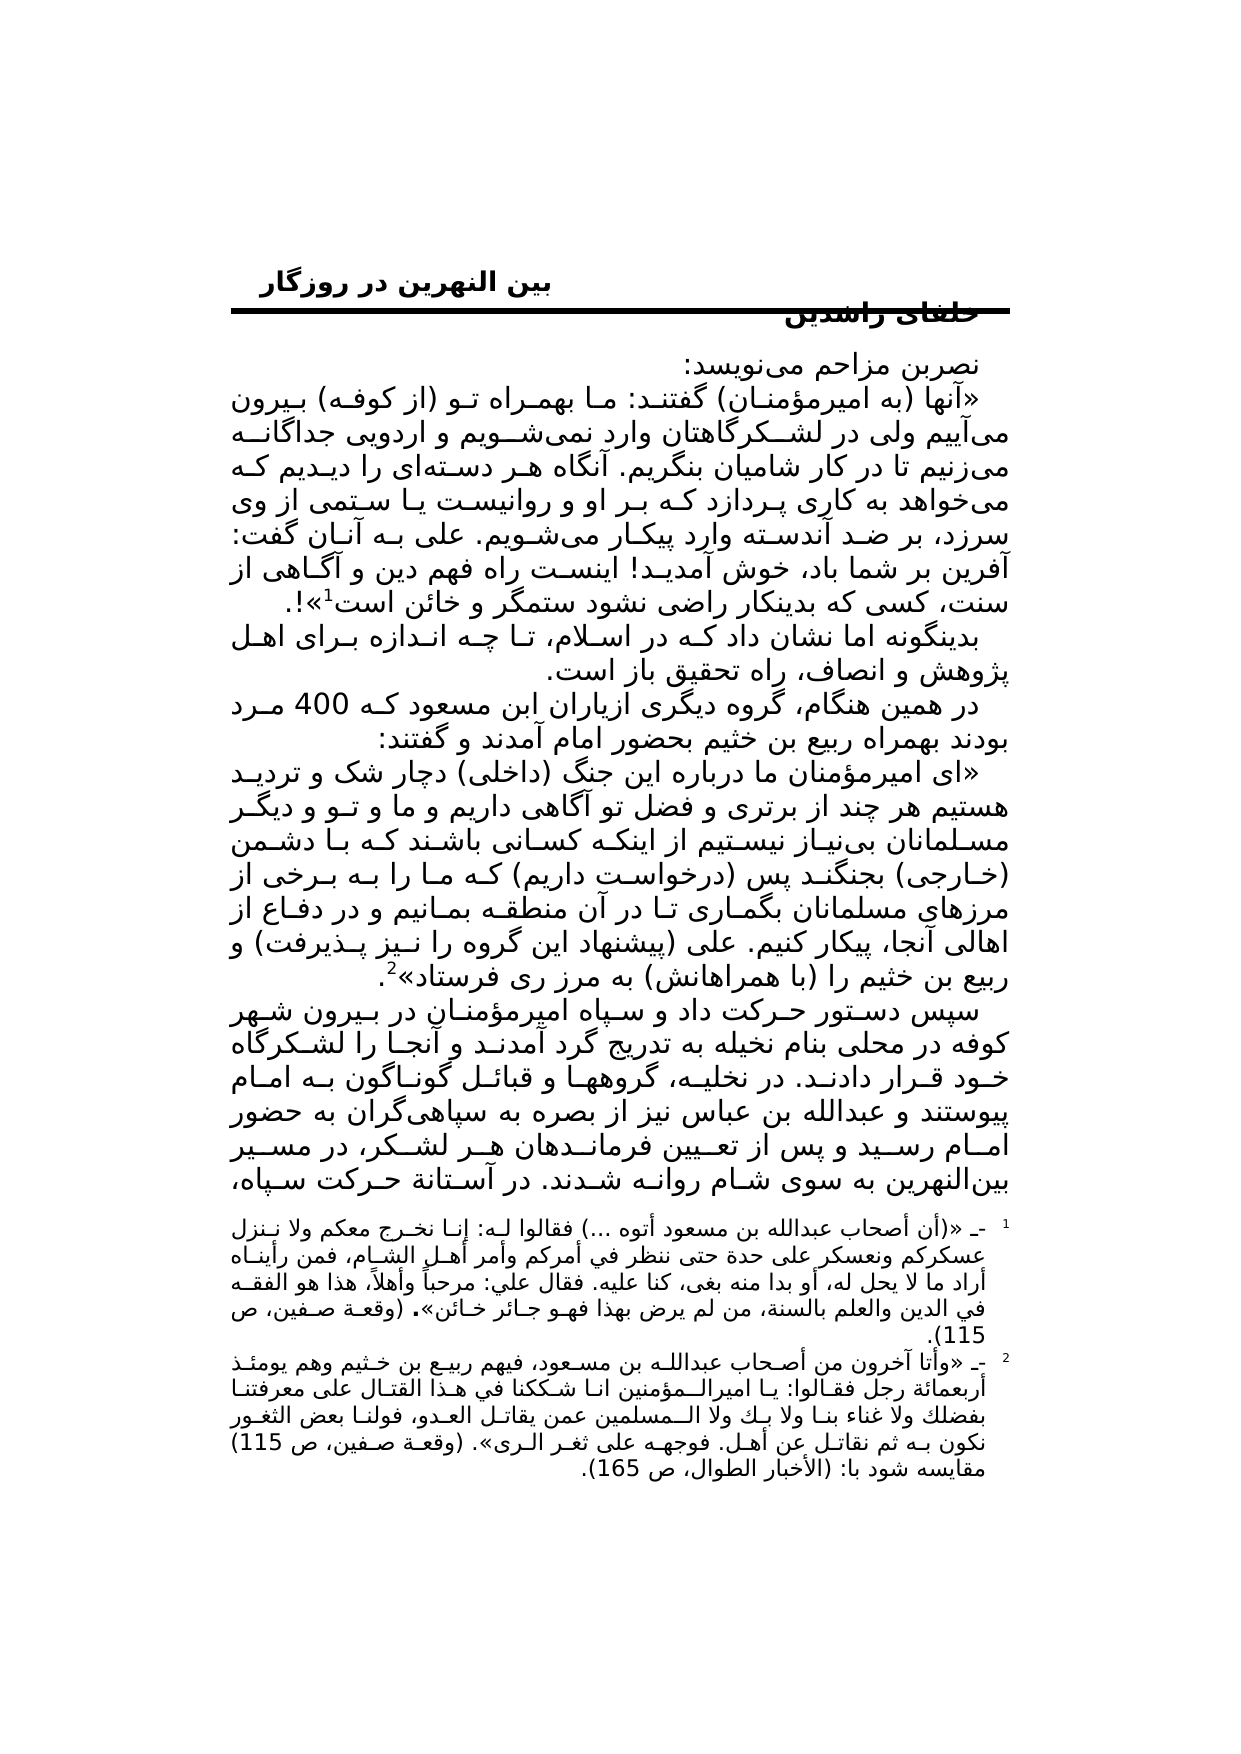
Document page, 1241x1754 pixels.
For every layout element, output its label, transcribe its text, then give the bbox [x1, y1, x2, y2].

text «ای امیر‌مؤمنان ما درباره این جنگ (داخلی) دچار شک و تردید هستیم هر چند از برتری و فضل تو آگاهی داریم و ما و تو و دیگر مسلمانان بی‌نیاز نیستیم از اینکه کسانی باشند که با دشمن (خارجی) بجنگند پس (درخواست داریم) که ما را به برخی از مرزهای مسلمانان بگماری تا در آن منطقه بمانیم و در دفاع از اهالی آنجا، پیکار کنیم. علی (پیشنهاد این گروه را نیز پذیرفت) و ربیع بن خثیم را (با همراهانش) به مرز ری فرستاد». [230, 755, 1010, 993]
text در همین هنگام، گروه دیگری ازیاران ابن مسعود که 400 مرد بودند بهمراه ربیع بن خثیم بحضور امام آمدند و گفتند: [230, 687, 1010, 755]
text «آنها (به امیر‌مؤمنان) گفتند: ما بهمراه تو (از کوفه) بیرون می‌آییم ولی در لشکرگاهتان وارد نمی‌شویم و اردویی جداگانه می‌زنیم تا در کار شامیان بنگریم. آنگاه هر دسته‌‌ای را دیدیم که می‌خواهد به کاری پردازد که بر او و روانیست یا ستمی از وی سرزد، بر ضد آندسته وارد پیکار می‌شویم. علی به آنان گفت: آفرین بر شما باد، خوش آمدید! اینست راه فهم دین و آگاهی از سنت، کسی که بدینکار راضی نشود ستمگر و خائن است»!. [230, 382, 1010, 619]
text سپس دستور حرکت داد و سپاه امیر‌مؤمنان در بیرون شهر کوفه در محلی بنام نخیله به تدریج گرد آمدند و آنجا را لشکرگاه خود قرار دادند. در نخلیه، گروهها و قبائل گوناگون به امام پیوستند و عبدالله بن عباس نیز از بصره به سپاهی‌گران به حضور امام رسید و پس از تعیین فرماندهان هر لشکر، در مسیر بین‌النهرین به سوی شام روانه شدند. در آستانة حرکت سپاه، علی سفارشنامه‌هایی برای فرماندهان و سربازان خود نوشت که از کمال تقوی و دقت وی حکایت می‌کند. در یکی از این سفارشنامه‌ها آمده است: [230, 993, 1010, 1197]
text نصربن مزاحم می‌نویسد: [230, 348, 1010, 382]
text بدینگونه اما نشان داد که در اسلام، تا چه اندازه برای اهل پژوهش و انصاف، راه تحقیق باز است. [230, 619, 1010, 687]
